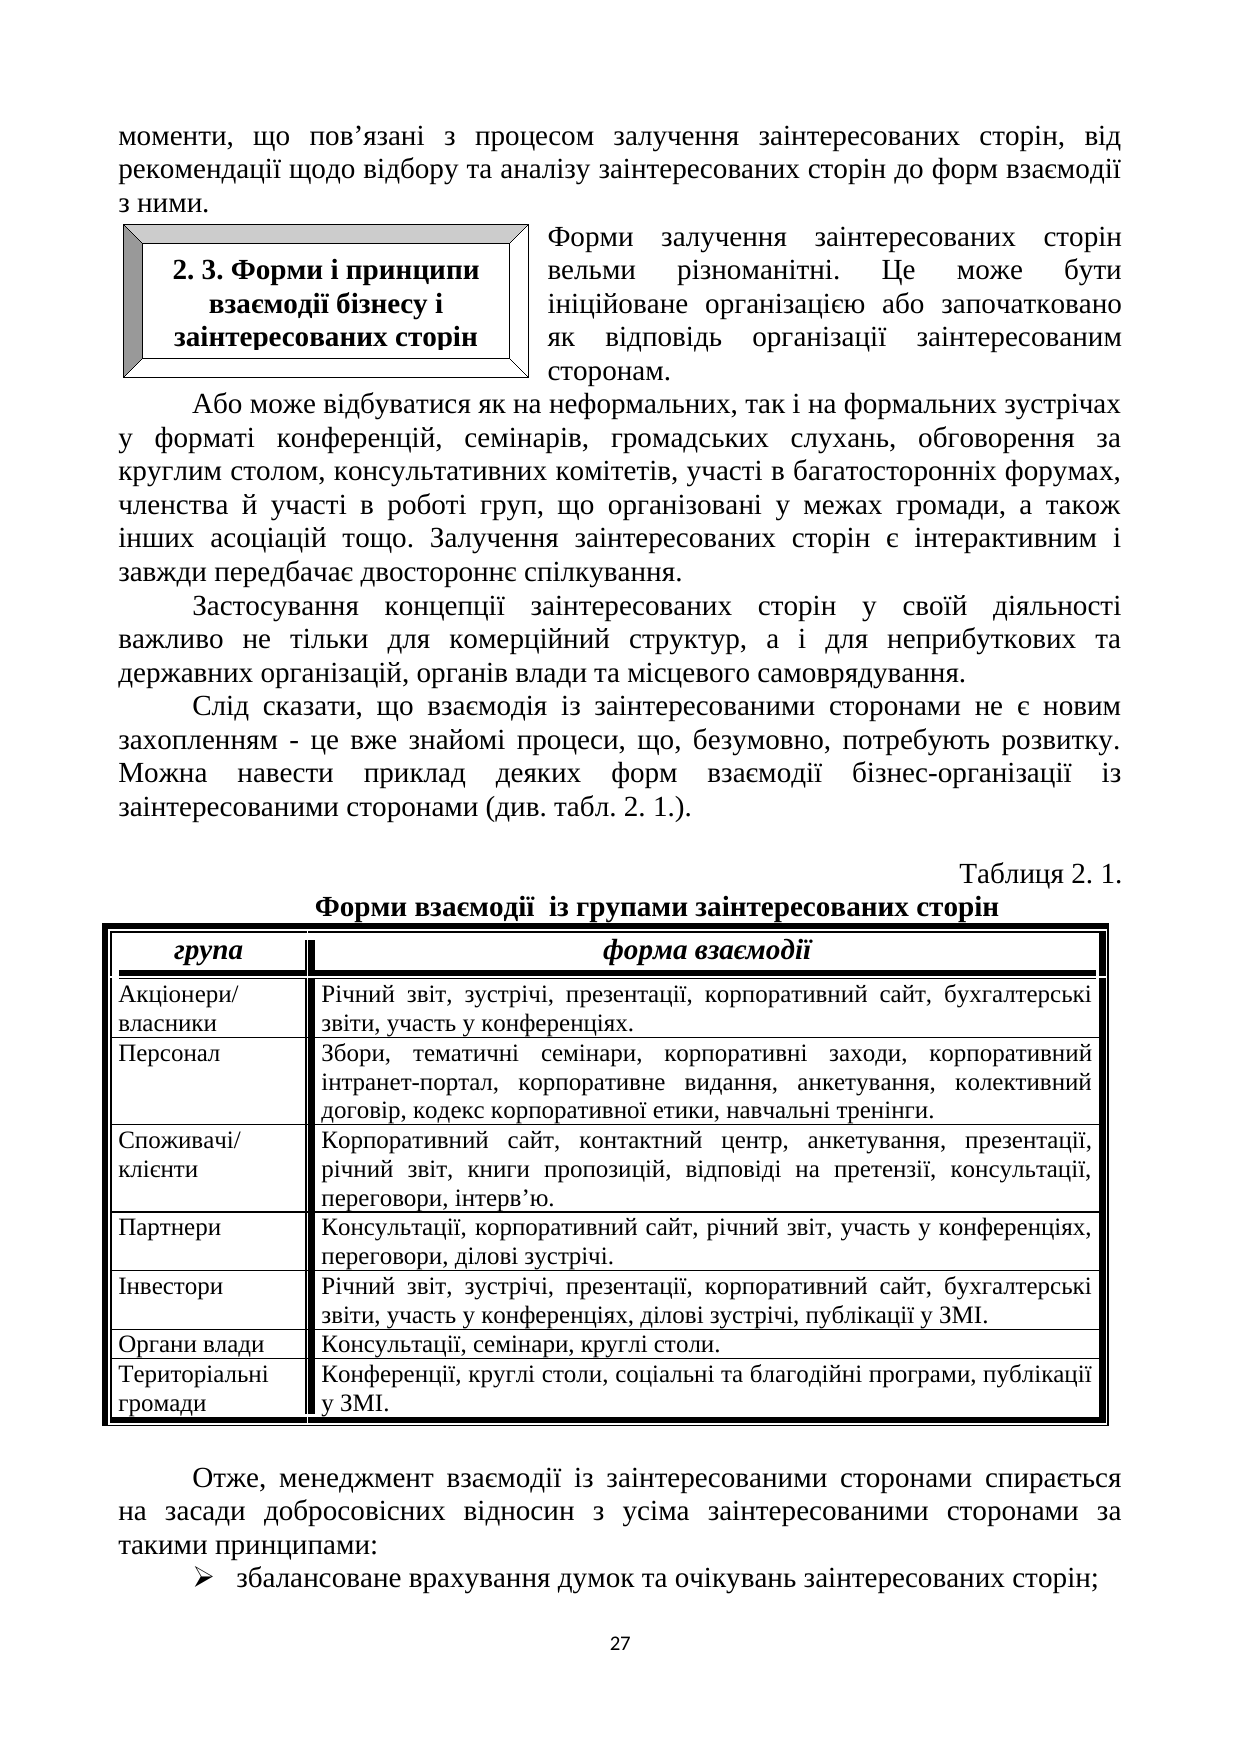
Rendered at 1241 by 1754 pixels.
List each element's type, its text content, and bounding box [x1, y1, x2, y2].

table_header група [108, 929, 310, 970]
table_header форма взаємодії [310, 933, 1099, 970]
table_cell Органи влади [112, 1330, 305, 1358]
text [118, 118, 1122, 219]
table_cell Консультації, семінари, круглі столи. [315, 1330, 1099, 1358]
table_cell Партнери [112, 1213, 305, 1270]
table_cell Споживачі/ клієнти [112, 1125, 305, 1211]
table_cell Акціонери/ власники [108, 970, 310, 1037]
table_cell Персонал [112, 1038, 305, 1124]
table_cell Корпоративний сайт, контактний центр, анкетування, презентації, річний звіт, книги пропозицій, відповіді на претензії, консультації, переговори, інтерв’ю. [315, 1125, 1099, 1211]
text Або може відбуватися як на неформальних, так і на формальних зустрічах у форматі конференцій, семінарів, громадських слухань, обговорення за круглим столом, консультативних комітетів, участі в багатосторонніх форумах, членства й участі в роботі груп, що організовані у межах громади, а також інших асоціацій тощо. Залучення заінтересованих сторін є інтерактивним і завжди передбачає двостороннє спілкування. [118, 386, 1122, 588]
table_cell Інвестори [112, 1271, 305, 1328]
table_cell Територіальні громади [112, 1359, 310, 1417]
text Слід сказати, що взаємодія із заінтересованими сторонами не є новим захопленням - це вже знайомі процеси, що, безумовно, потребують розвитку. Можна навести приклад деяких форм взаємодії бізнес-організації із заінтересованими сторонами (див. табл. 2. 1.). [118, 688, 1122, 822]
table_cell Річний звіт, зустрічі, презентації, корпоративний сайт, бухгалтерські звіти, участь у конференціях, ділові зустрічі, публікації у ЗМІ. [315, 1271, 1099, 1328]
table_cell Збори, тематичні семінари, корпоративні заходи, корпоративний інтранет-портал, корпоративне видання, анкетування, колективний договір, кодекс корпоративної етики, навчальні тренінги. [315, 1038, 1099, 1124]
text Форми взаємодії із групами заінтересованих сторін [118, 889, 1122, 923]
table_cell Консультації, корпоративний сайт, річний звіт, участь у конференціях, переговори, ділові зустрічі. [315, 1213, 1099, 1270]
text Таблиця 2. 1. [118, 856, 1122, 889]
table_cell Річний звіт, зустрічі, презентації, корпоративний сайт, бухгалтерські звіти, участь у конференціях. [310, 970, 1104, 1037]
text Форми залучення заінтересованих сторін вельми різноманітні. Це може бути ініційоване організацією або започатковано як відповідь організації заінтересованим сторонам. [118, 219, 1122, 386]
list збалансоване врахування думок та очікувань заінтересованих сторін; [118, 1560, 1122, 1594]
text Отже, менеджмент взаємодії із заінтересованими сторонами спирається на засади добросовісних відносин з усіма заінтересованими сторонами за такими принципами: [118, 1460, 1122, 1560]
text Застосування концепції заінтересованих сторін у своїй діяльності важливо не тільки для комерційний структур, а і для неприбуткових та державних організацій, органів влади та місцевого самоврядування. [118, 588, 1122, 688]
table_cell Конференції, круглі столи, соціальні та благодійні програми, публікації у ЗМІ. [310, 1359, 1099, 1417]
